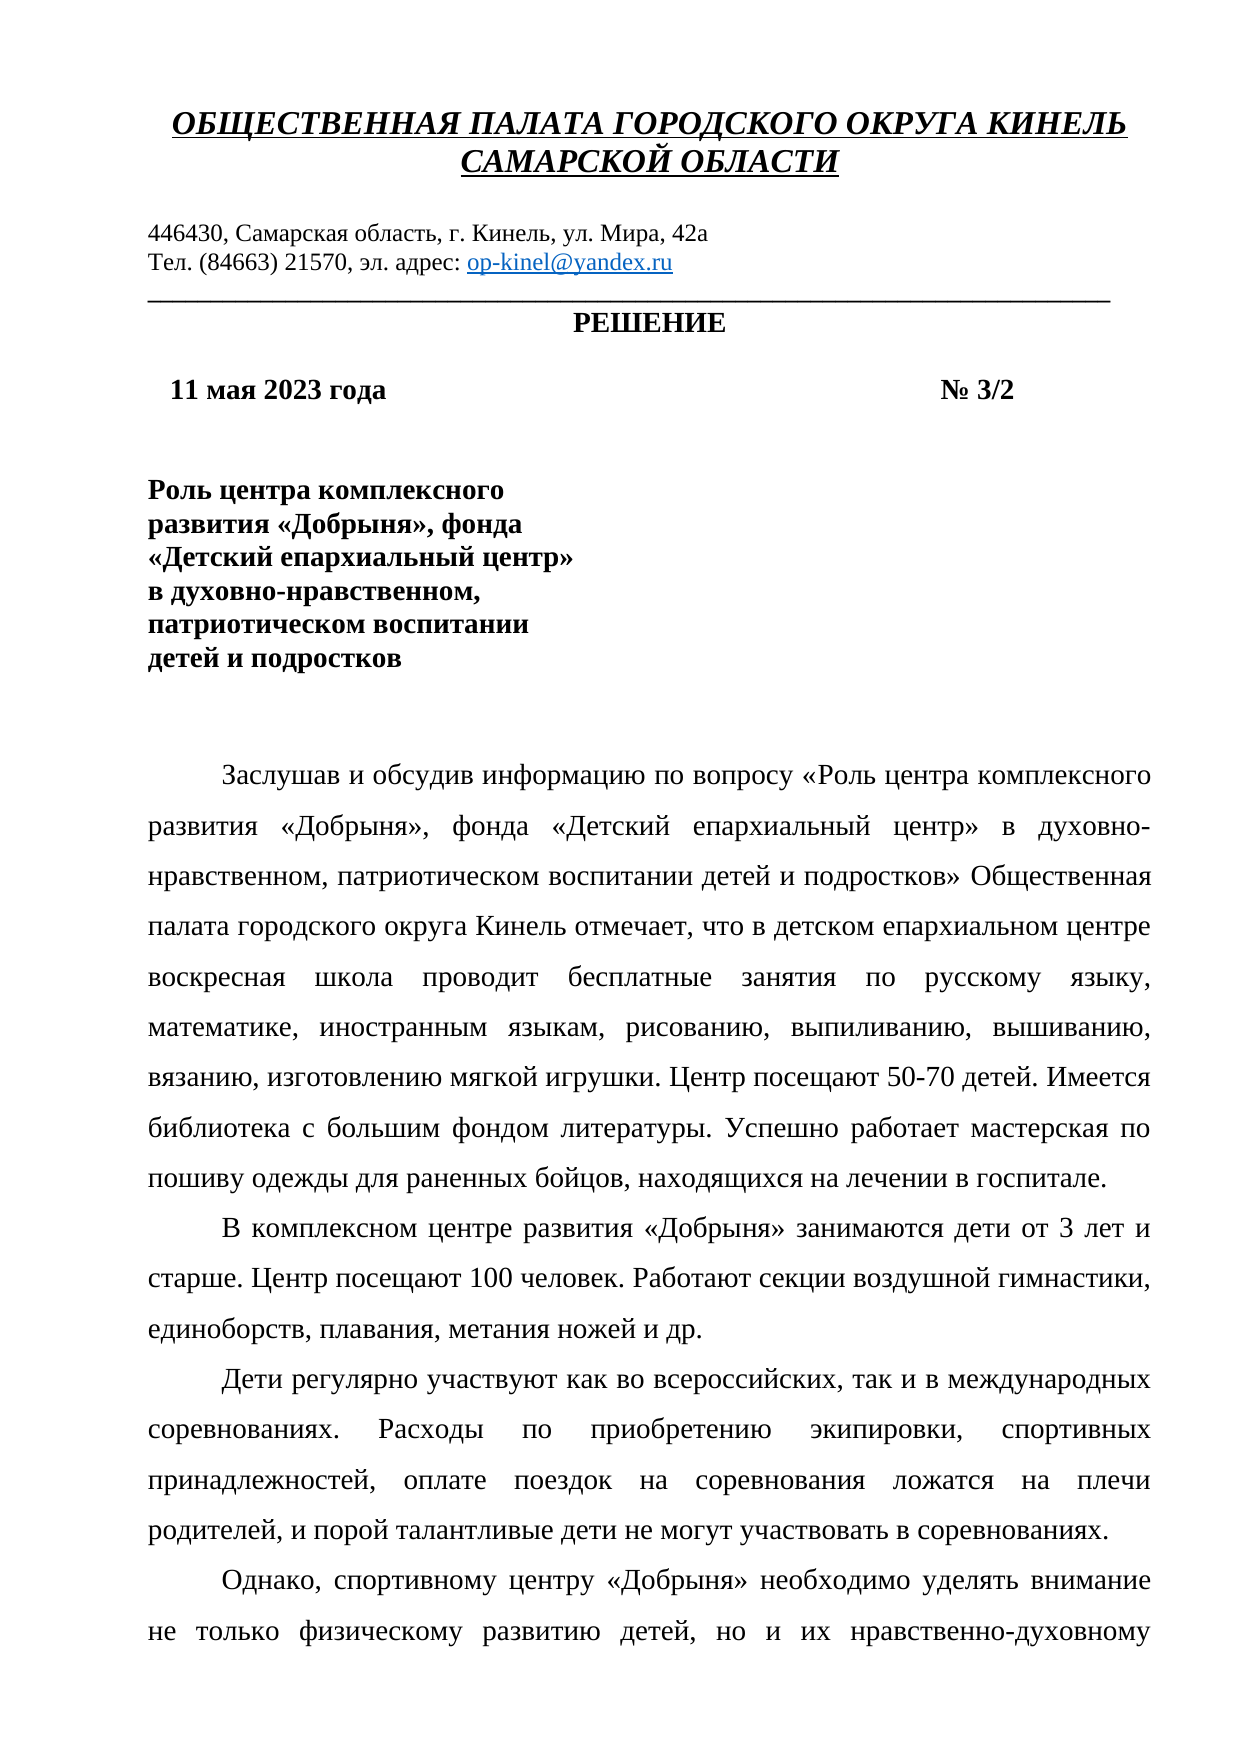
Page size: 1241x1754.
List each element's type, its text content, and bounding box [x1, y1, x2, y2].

text 11 мая 2023 года № 3/2 [148, 372, 1152, 405]
list «Детский епархиальный центр» [148, 539, 1152, 573]
list в духовно-нравственном, [148, 573, 1152, 607]
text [148, 1562, 1152, 1646]
text В комплексном центре развития «Добрыня» занимаются дети от 3 лет и старше. Центр посещают 100 человек. Работают секции воздушной гимнастики, единоборств, плавания, метания ножей и др. [148, 1210, 1152, 1344]
text _____________________________________________________________________________ [148, 276, 1152, 305]
text 446430, Самарская область, г. Кинель, ул. Мира, 42а [148, 218, 1152, 247]
text РЕШЕНИЕ [148, 305, 1152, 338]
text ОБЩЕСТВЕННАЯ ПАЛАТА ГОРОДСКОГО ОКРУГА КИНЕЛЬ САМАРСКОЙ ОБЛАСТИ [148, 103, 1152, 180]
text Тел. (84663) 21570, эл. адрес: op-kinel@yandex.ru [148, 247, 1152, 276]
list развития «Добрыня», фонда [148, 506, 1152, 539]
text Заслушав и обсудив информацию по вопросу «Роль центра комплексного развития «Добрыня», фонда «Детский епархиальный центр» в духовно-нравственном, патриотическом воспитании детей и подростков» Общественная палата городского округа Кинель отмечает, что в детском епархиальном центре воскресная школа проводит бесплатные занятия по русскому языку, математике, иностранным языкам, рисованию, выпиливанию, вышиванию, вязанию, изготовлению мягкой игрушки. Центр посещают 50-70 детей. Имеется библиотека с большим фондом литературы. Успешно работает мастерская по пошиву одежды для раненных бойцов, находящихся на лечении в госпитале. [148, 757, 1152, 1193]
list Роль центра комплексного [148, 472, 1152, 506]
list патриотическом воспитании [148, 607, 1152, 640]
list детей и подростков [148, 640, 1152, 674]
text Дети регулярно участвуют как во всероссийских, так и в международных соревнованиях. Расходы по приобретению экипировки, спортивных принадлежностей, оплате поездок на соревнования ложатся на плечи родителей, и порой талантливые дети не могут участвовать в соревнованиях. [148, 1361, 1152, 1546]
